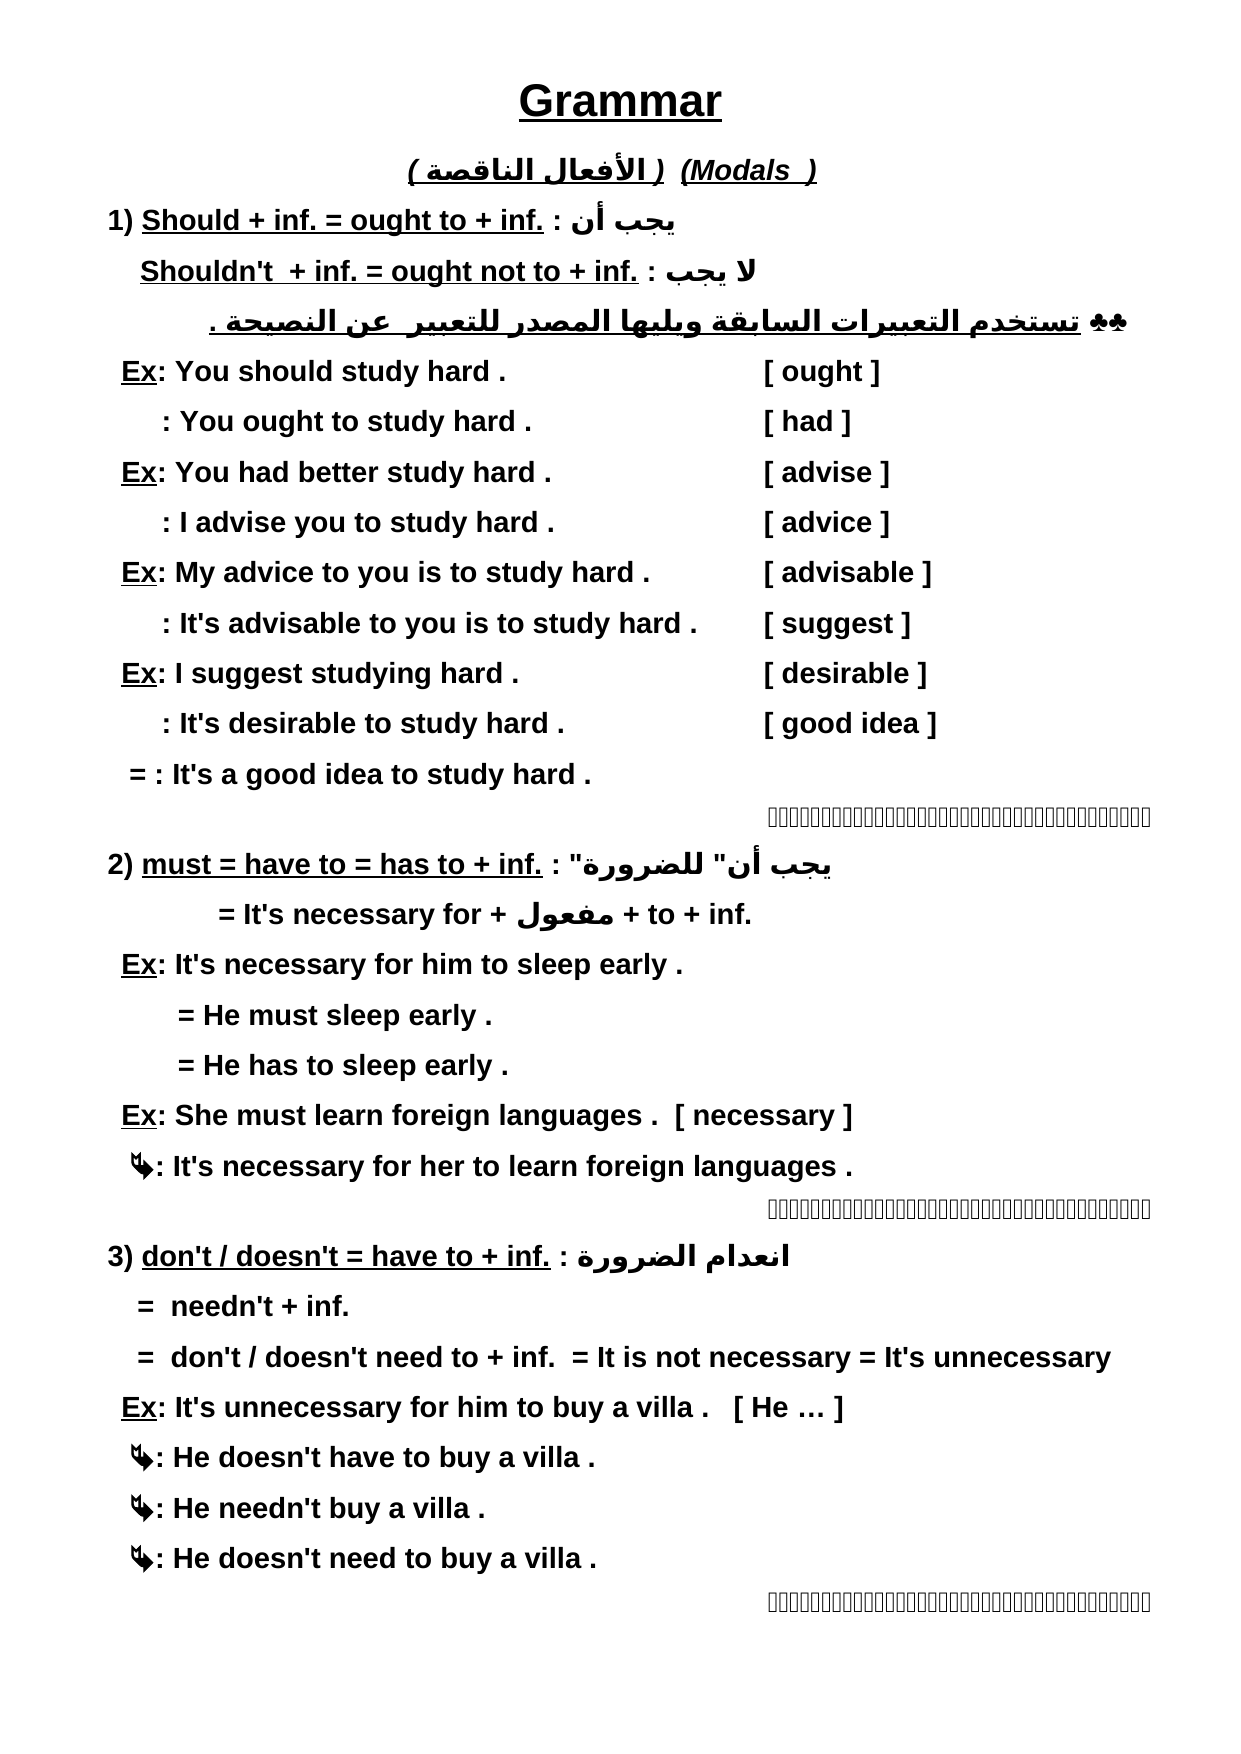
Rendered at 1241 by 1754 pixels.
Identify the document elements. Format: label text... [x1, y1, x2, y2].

text : He doesn't need to buy a villa . [89, 1542, 1152, 1575]
text ♣♣ تستخدم التعبيرات السابقة ويليها المصدر للتعبير عن النصيحة . [89, 304, 1152, 337]
text = It's necessary for + مفعول + to + inf. [89, 897, 1152, 931]
text Shouldn't + inf. = ought not to + inf. : لا يجب [107, 253, 1152, 287]
text = : It's a good idea to study hard . [89, 757, 1152, 790]
text : It's advisable to you is to study hard . [ suggest ] [89, 606, 1152, 639]
text Ex: I suggest studying hard . [ desirable ] [89, 656, 1152, 689]
text : It's necessary for her to learn foreign languages . [89, 1149, 1152, 1182]
text 1) Should + inf. = ought to + inf. : يجب أن [107, 203, 1152, 237]
text ( Modals) ( الأفعال الناقصة ) [89, 153, 1152, 186]
text Ex: You had better study hard . [ advise ] [89, 455, 1152, 488]
text Ex: She must learn foreign languages . [ necessary ] [89, 1098, 1152, 1132]
text = needn't + inf. [89, 1289, 1152, 1323]
text 2) must = have to = has to + inf. : "يجب أن" للضرورة [107, 847, 1152, 880]
text : He doesn't have to buy a villa . [89, 1440, 1152, 1474]
text 3) don't / doesn't = have to + inf. : انعدام الضرورة [107, 1239, 1152, 1273]
text = don't / doesn't need to + inf. = It is not necessary = It's unnecessary [89, 1340, 1152, 1373]
text : It's desirable to study hard . [ good idea ] [89, 706, 1152, 740]
text : He needn't buy a villa . [89, 1491, 1152, 1525]
text Grammar [89, 74, 1152, 127]
text = He has to sleep early . [89, 1048, 1152, 1082]
text Ex: It's necessary for him to sleep early . [89, 947, 1152, 981]
text Ex: You should study hard . [ ought ] [89, 354, 1152, 388]
text : You ought to study hard . [ had ] [89, 404, 1152, 438]
text Ex: My advice to you is to study hard . [ advisable ] [89, 555, 1152, 589]
text Ex: It's unnecessary for him to buy a villa . [ He … ] [89, 1390, 1152, 1423]
text : I advise you to study hard . [ advice ] [89, 505, 1152, 539]
text = He must sleep early . [89, 998, 1152, 1031]
